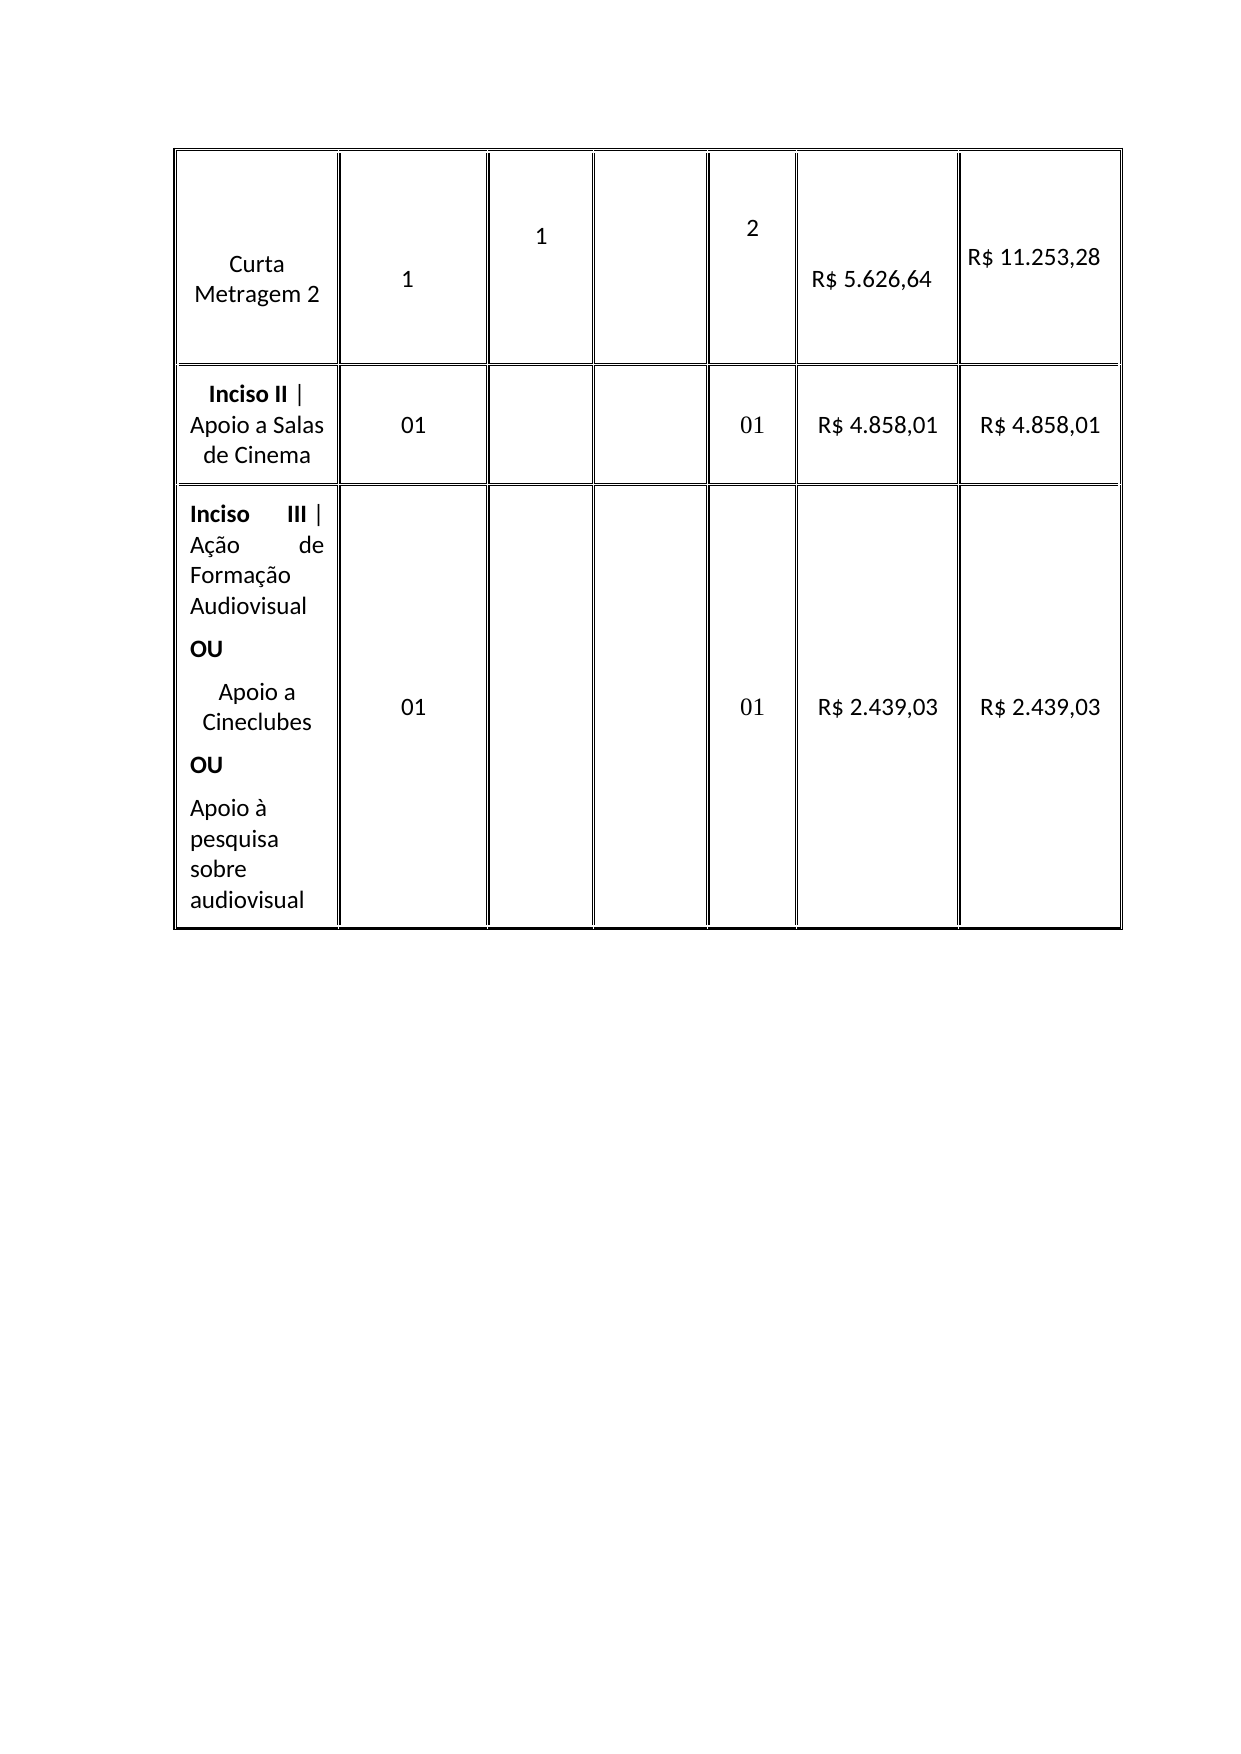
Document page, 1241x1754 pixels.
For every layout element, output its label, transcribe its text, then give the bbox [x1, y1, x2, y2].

table_cell Inciso II | Apoio a Salas de Cinema [175, 363, 339, 482]
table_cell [959, 151, 1120, 363]
table_cell R$ 2.439,03 [959, 483, 1120, 927]
table_cell 01 [708, 486, 797, 927]
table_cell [175, 149, 339, 363]
table_cell 1 [488, 151, 594, 363]
table_cell 1 1 [339, 149, 488, 363]
table_cell 1 2 [708, 151, 797, 363]
table_cell [488, 486, 594, 927]
table_cell [490, 366, 592, 482]
table_cell [594, 483, 708, 927]
table_cell 01 [710, 366, 795, 482]
table_cell R$ 2.439,03 [797, 483, 959, 927]
table_cell 01 [341, 366, 486, 482]
table_cell [595, 366, 706, 482]
table_cell R$ 4.858,01 [959, 363, 1121, 482]
table_cell Inciso III | Ação de Formação Audiovisual OU Apoio a Cineclubes OU Apoio à pesquisa sobre audiovisual [177, 483, 339, 927]
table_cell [797, 149, 959, 363]
table_cell [594, 149, 708, 363]
table_cell R$ 4.858,01 [798, 366, 957, 482]
table_cell 01 [339, 483, 488, 927]
